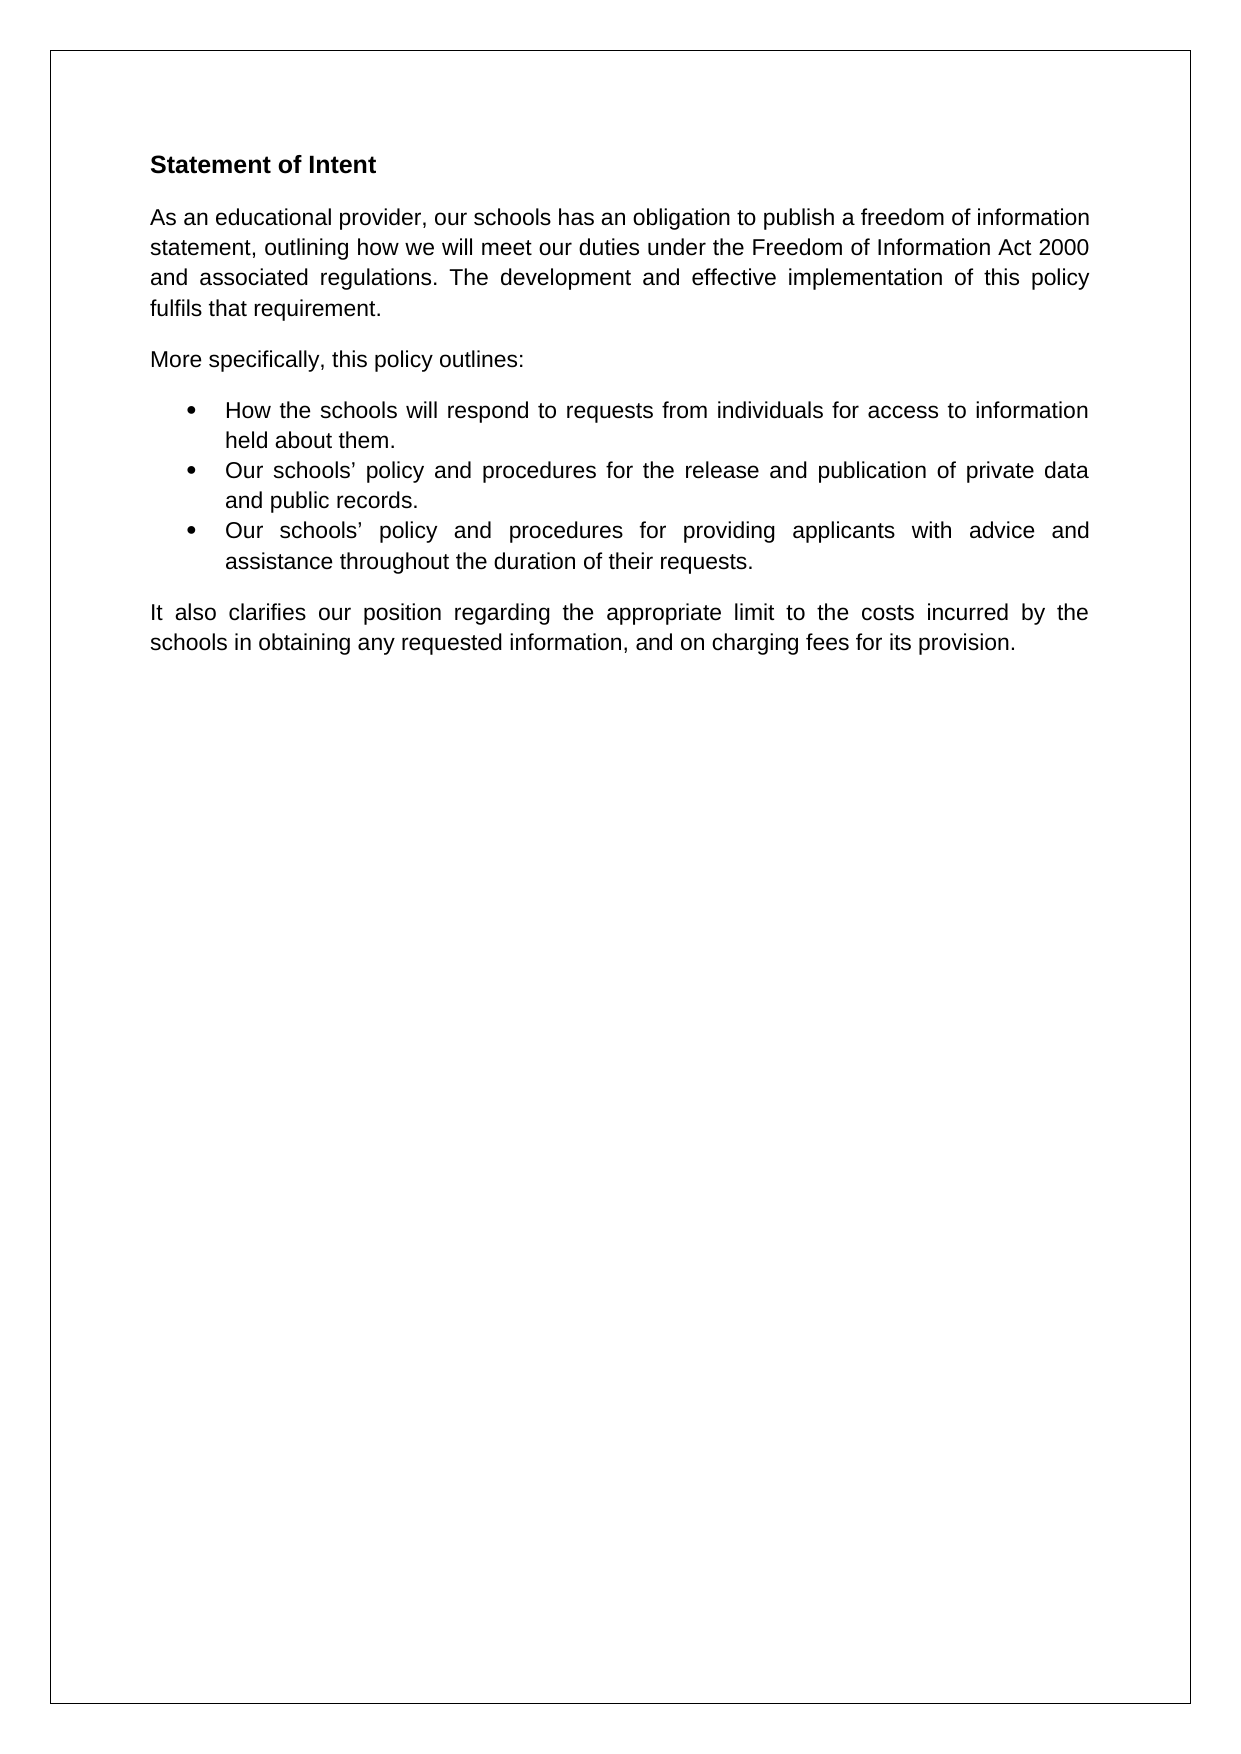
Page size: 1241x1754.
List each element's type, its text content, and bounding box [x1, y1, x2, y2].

text Statement of Intent [150, 150, 1090, 179]
list How the schools will respond to requests from individuals for access to information held about them. [187, 397, 1090, 453]
list Our schools’ policy and procedures for providing applicants with advice and assistance throughout the duration of their requests. [187, 517, 1090, 574]
list Our schools’ policy and procedures for the release and publication of private data and public records. [187, 457, 1090, 513]
text As an educational provider, our schools has an obligation to publish a freedom of information statement, outlining how we will meet our duties under the Freedom of Information Act 2000 and associated regulations. The development and effective implementation of this policy fulfils that requirement. [150, 204, 1090, 321]
text It also clarifies our position regarding the appropriate limit to the costs incurred by the schools in obtaining any requested information, and on charging fees for its provision. [150, 599, 1090, 655]
text More specifically, this policy outlines: [150, 346, 1090, 372]
